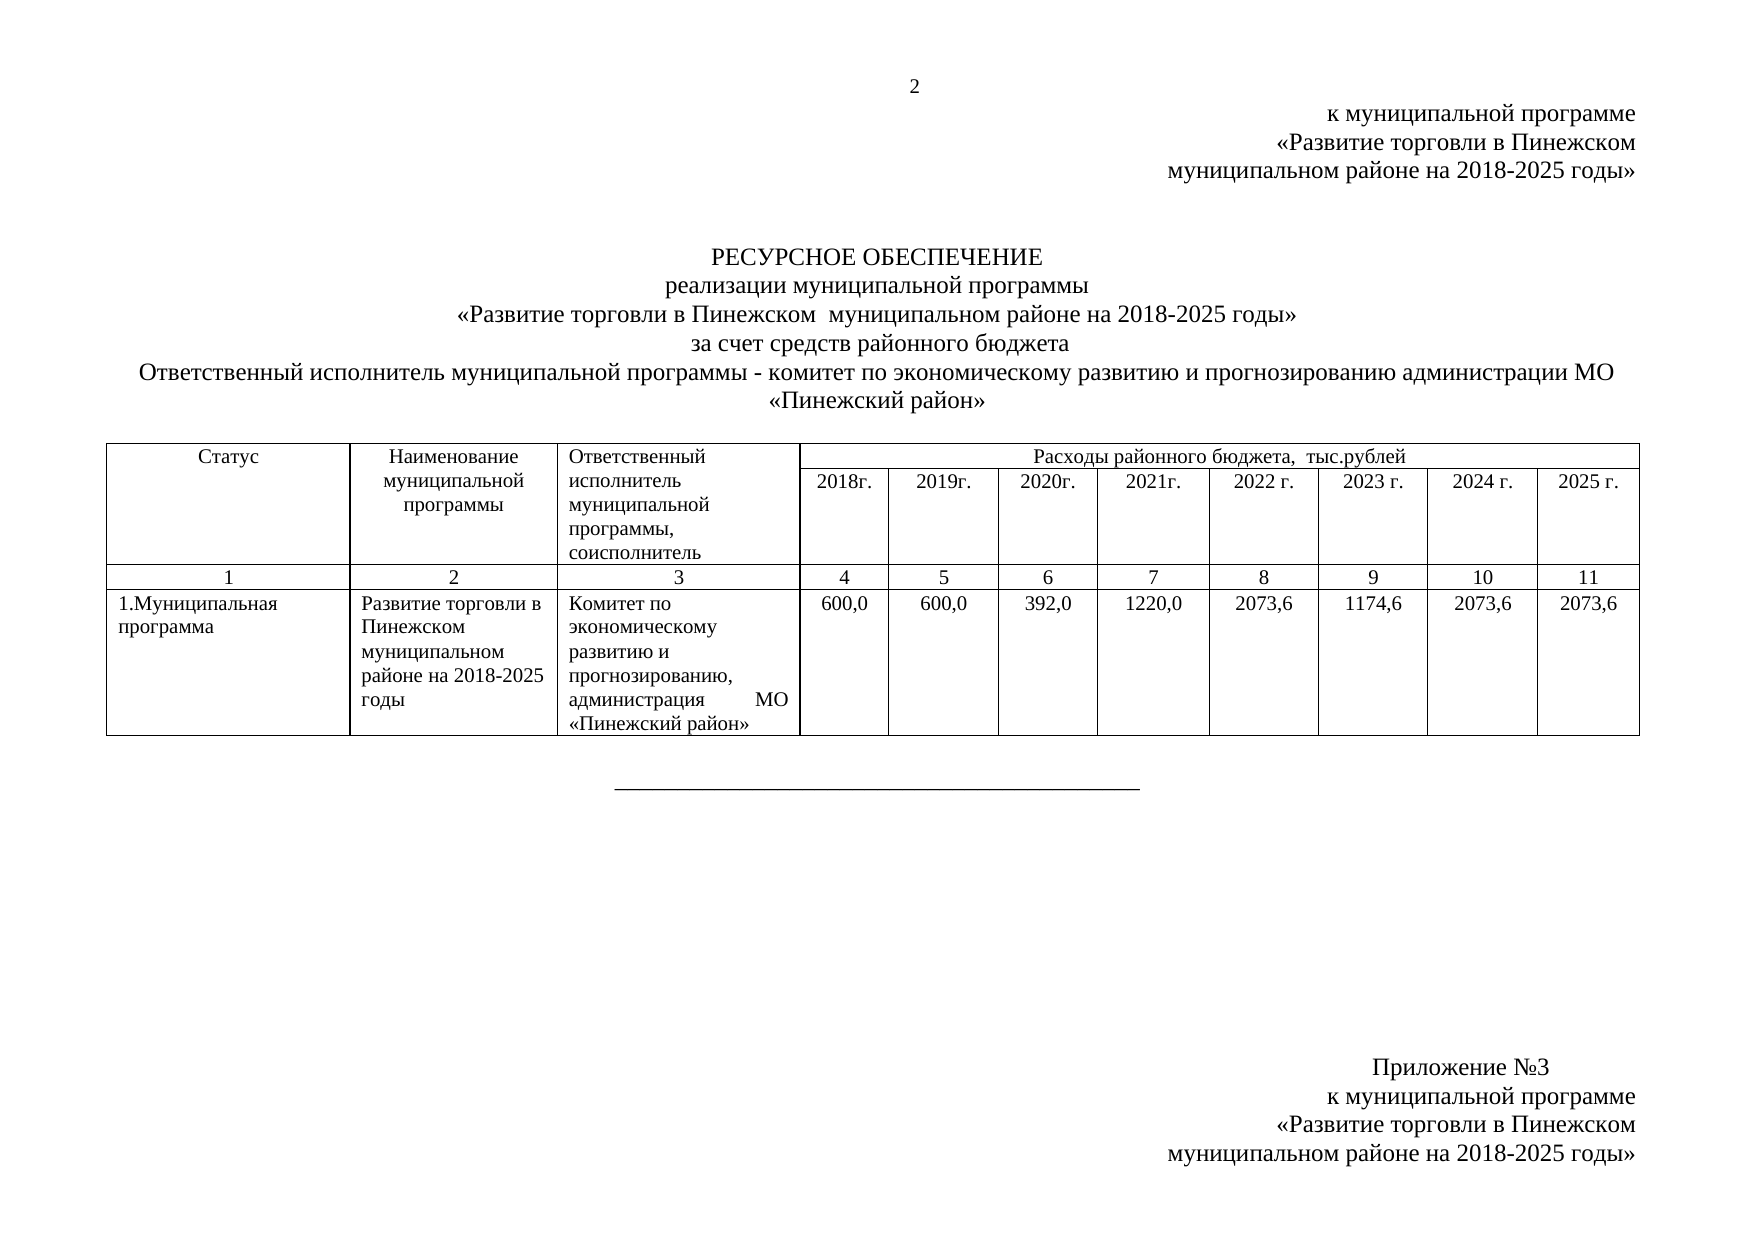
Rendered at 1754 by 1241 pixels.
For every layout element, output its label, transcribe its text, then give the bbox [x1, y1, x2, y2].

table_cell 3 [558, 565, 799, 589]
table_cell 2020г. [999, 469, 1097, 564]
table_cell 5 [889, 565, 998, 589]
text «Развитие торговли в Пинежском [191, 1109, 1636, 1138]
text Приложение №3 [1372, 1052, 1636, 1081]
text муниципальном районе на 2018-2025 годы» [191, 155, 1636, 184]
table_cell 11 [1538, 565, 1639, 589]
table_cell 600,0 [801, 590, 888, 735]
table_cell 2073,6 [1210, 590, 1318, 735]
table_header Наименование муниципальной программы [351, 444, 557, 564]
table_cell 2021г. [1098, 469, 1209, 564]
table_cell 2024 г. [1428, 469, 1537, 564]
text __________________________________________ [118, 764, 1636, 793]
text реализации муниципальной программы [118, 270, 1636, 299]
table_cell 2018г. [801, 469, 888, 564]
table_cell 1.Муниципальная программа [107, 590, 349, 735]
table_cell 2073,6 [1538, 590, 1639, 735]
text «Развитие торговли в Пинежском [191, 127, 1636, 155]
text «Развитие торговли в Пинежском муниципальном районе на 2018-2025 годы» [118, 299, 1636, 328]
table_cell 392,0 [999, 590, 1097, 735]
table_cell 1220,0 [1098, 590, 1209, 735]
table_header Расходы районного бюджета, тыс.рублей [801, 444, 1639, 468]
table_header Статус [107, 444, 349, 564]
table_cell Комитет по экономическому развитию и прогнозированию, администрация МО «Пинежский район» [558, 590, 799, 735]
text Ответственный исполнитель муниципальной программы - комитет по экономическому развитию и прогнозированию администрации МО «Пинежский район» [118, 357, 1636, 414]
table_cell 2019г. [889, 469, 998, 564]
table_cell 6 [999, 565, 1097, 589]
table_cell 8 [1210, 565, 1318, 589]
table_cell 2 [351, 565, 557, 589]
text к муниципальной программе [191, 98, 1636, 127]
table_cell 2023 г. [1319, 469, 1427, 564]
table_cell Развитие торговли в Пинежском муниципальном районе на 2018-2025 годы [351, 590, 557, 735]
table_cell 10 [1428, 565, 1537, 589]
text к муниципальной программе [191, 1081, 1636, 1109]
table_cell 2025 г. [1538, 469, 1639, 564]
text за счет средств районного бюджета [118, 328, 1636, 357]
text РЕСУРСНОЕ ОБЕСПЕЧЕНИЕ [118, 242, 1636, 270]
table_cell 9 [1319, 565, 1427, 589]
table_cell 2073,6 [1428, 590, 1537, 735]
table_cell 4 [801, 565, 888, 589]
table_cell 1 [107, 565, 349, 589]
table_header Ответственный исполнитель муниципальной программы, соисполнитель [558, 444, 799, 564]
table_cell 1174,6 [1319, 590, 1427, 735]
table_cell 7 [1098, 565, 1209, 589]
table_cell 600,0 [889, 590, 998, 735]
table_cell 2022 г. [1210, 469, 1318, 564]
text муниципальном районе на 2018-2025 годы» [191, 1138, 1636, 1167]
